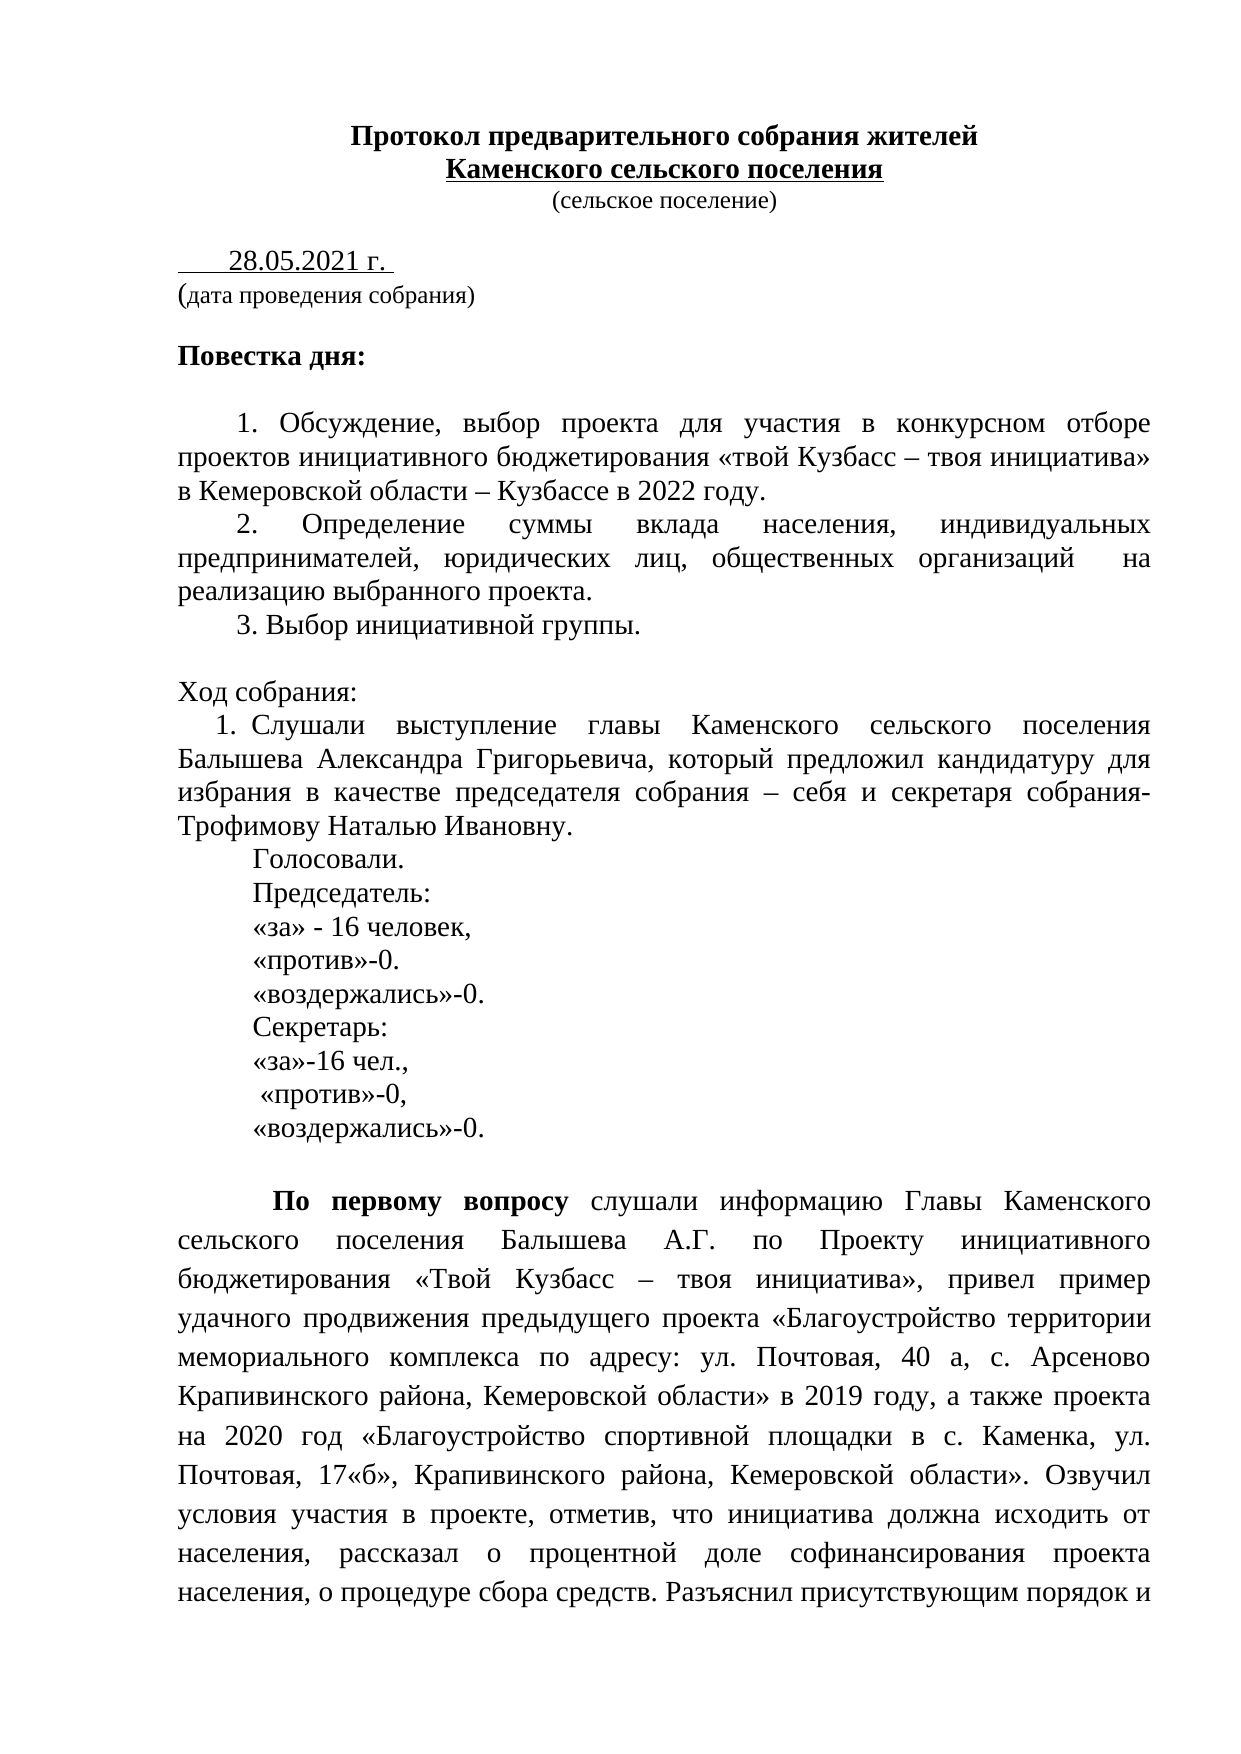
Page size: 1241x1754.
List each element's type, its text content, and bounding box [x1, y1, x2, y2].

text 3. Выбор инициативной группы. [177, 607, 1152, 640]
list Секретарь: [252, 1009, 1152, 1043]
list Председатель: [252, 875, 1152, 909]
list «против»-0. [252, 942, 1152, 976]
list Голосовали. [252, 842, 1152, 875]
list «за» - 16 человек, [252, 909, 1152, 942]
text 2. Определение суммы вклада населения, индивидуальных предпринимателей, юридических лиц, общественных организаций на реализацию выбранного проекта. [177, 506, 1152, 607]
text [177, 1177, 1152, 1608]
text 28.05.2021 г. [177, 243, 1152, 276]
text (дата проведения собрания) [177, 276, 1152, 310]
text 1. Обсуждение, выбор проекта для участия в конкурсном отборе проектов инициативного бюджетирования «твой Кузбасс – твоя инициатива» в Кемеровской области – Кузбассе в 2022 году. [177, 406, 1152, 506]
text (сельское поселение) [177, 185, 1152, 214]
list «за»-16 чел., [252, 1043, 1152, 1076]
list «воздержались»-0. [252, 976, 1152, 1009]
text Повестка дня: [177, 338, 1152, 372]
text Протокол предварительного собрания жителей [177, 118, 1152, 152]
list «против»-0, [252, 1076, 1152, 1110]
list Слушали выступление главы Каменского сельского поселения Балышева Александра Григорьевича, который предложил кандидатуру для избрания в качестве председателя собрания – себя и секретаря собрания- Трофимову Наталью Ивановну. [177, 707, 1152, 842]
text Ход собрания: [177, 674, 1152, 707]
text Каменского сельского поселения [177, 152, 1152, 185]
list «воздержались»-0. [252, 1110, 1152, 1143]
